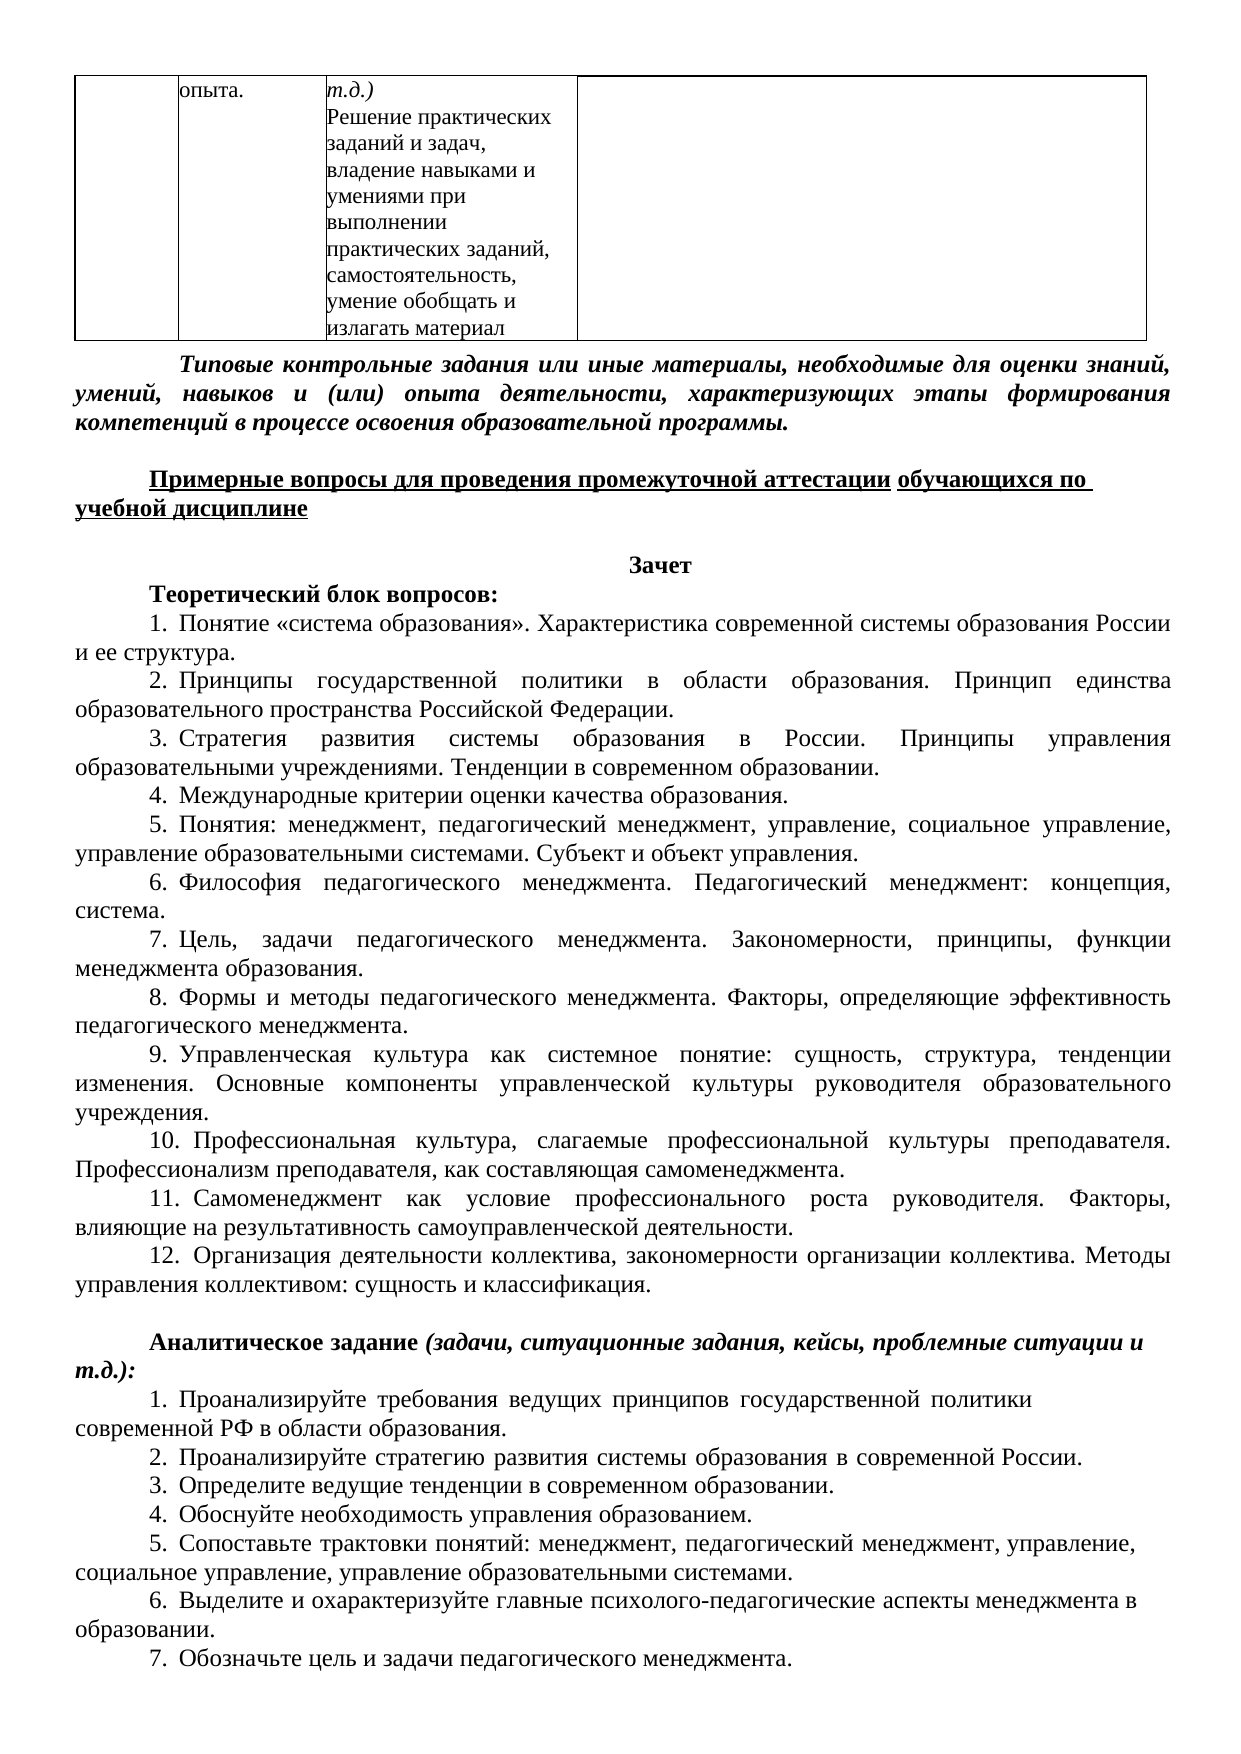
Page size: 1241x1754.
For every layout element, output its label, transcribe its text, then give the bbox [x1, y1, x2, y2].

list Стратегия развития системы образования в России. Принципы управления образовательными учреждениями. Тенденции в современном образовании. [75, 723, 1171, 780]
list Международные критерии оценки качества образования. [75, 780, 1171, 809]
list Самоменеджмент как условие профессионального роста руководителя. Факторы, влияющие на результативность самоуправленческой деятельности. [75, 1183, 1171, 1240]
subtitle Теоретический блок вопросов: [75, 579, 1171, 608]
text Зачет [75, 550, 1171, 579]
list Выделите и охарактеризуйте главные психолого-педагогические аспекты менеджмента в образовании. [75, 1585, 1171, 1643]
list Типовые контрольные задания или иные материалы, необходимые для оценки знаний, умений, навыков и (или) опыта деятельности, характеризующих этапы формирования компетенций в процессе освоения образовательной программы. [75, 349, 1171, 435]
list Цель, задачи педагогического менеджмента. Закономерности, принципы, функции менеджмента образования. [75, 924, 1171, 982]
list Понятия: менеджмент, педагогический менеджмент, управление, социальное управление, управление образовательными системами. Субъект и объект управления. [75, 809, 1171, 867]
list Профессиональная культура, слагаемые профессиональной культуры преподавателя. Профессионализм преподавателя, как составляющая самоменеджмента. [75, 1125, 1171, 1183]
list Обоснуйте необходимость управления образованием. [75, 1499, 1171, 1528]
list Управленческая культура как системное понятие: сущность, структура, тенденции изменения. Основные компоненты управленческой культуры руководителя образовательного учреждения. [75, 1039, 1171, 1125]
list Проанализируйте стратегию развития системы образования в современной России. [75, 1442, 1171, 1470]
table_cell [179, 76, 326, 340]
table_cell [327, 76, 577, 340]
list Принципы государственной политики в области образования. Принцип единства образовательного пространства Российской Федерации. [75, 665, 1171, 723]
list Философия педагогического менеджмента. Педагогический менеджмент: концепция, система. [75, 867, 1171, 924]
text Примерные вопросы для проведения промежуточной аттестации обучающихся по учебной дисциплине [75, 464, 1171, 522]
text Аналитическое задание (задачи, ситуационные задания, кейсы, проблемные ситуации и т.д.): [75, 1327, 1171, 1384]
list Обозначьте цель и задачи педагогического менеджмента. [75, 1643, 1171, 1672]
list Формы и методы педагогического менеджмента. Факторы, определяющие эффективность педагогического менеджмента. [75, 982, 1171, 1039]
list Организация деятельности коллектива, закономерности организации коллектива. Методы управления коллективом: сущность и классификация. [75, 1240, 1171, 1298]
list Сопоставьте трактовки понятий: менеджмент, педагогический менеджмент, управление, социальное управление, управление образовательными системами. [75, 1528, 1171, 1585]
list Определите ведущие тенденции в современном образовании. [75, 1470, 1171, 1499]
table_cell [76, 76, 178, 340]
list Проанализируйте требования ведущих принципов государственной политики современной РФ в области образования. [75, 1384, 1171, 1442]
list Понятие «система образования». Характеристика современной системы образования России и ее структура. [75, 608, 1171, 665]
